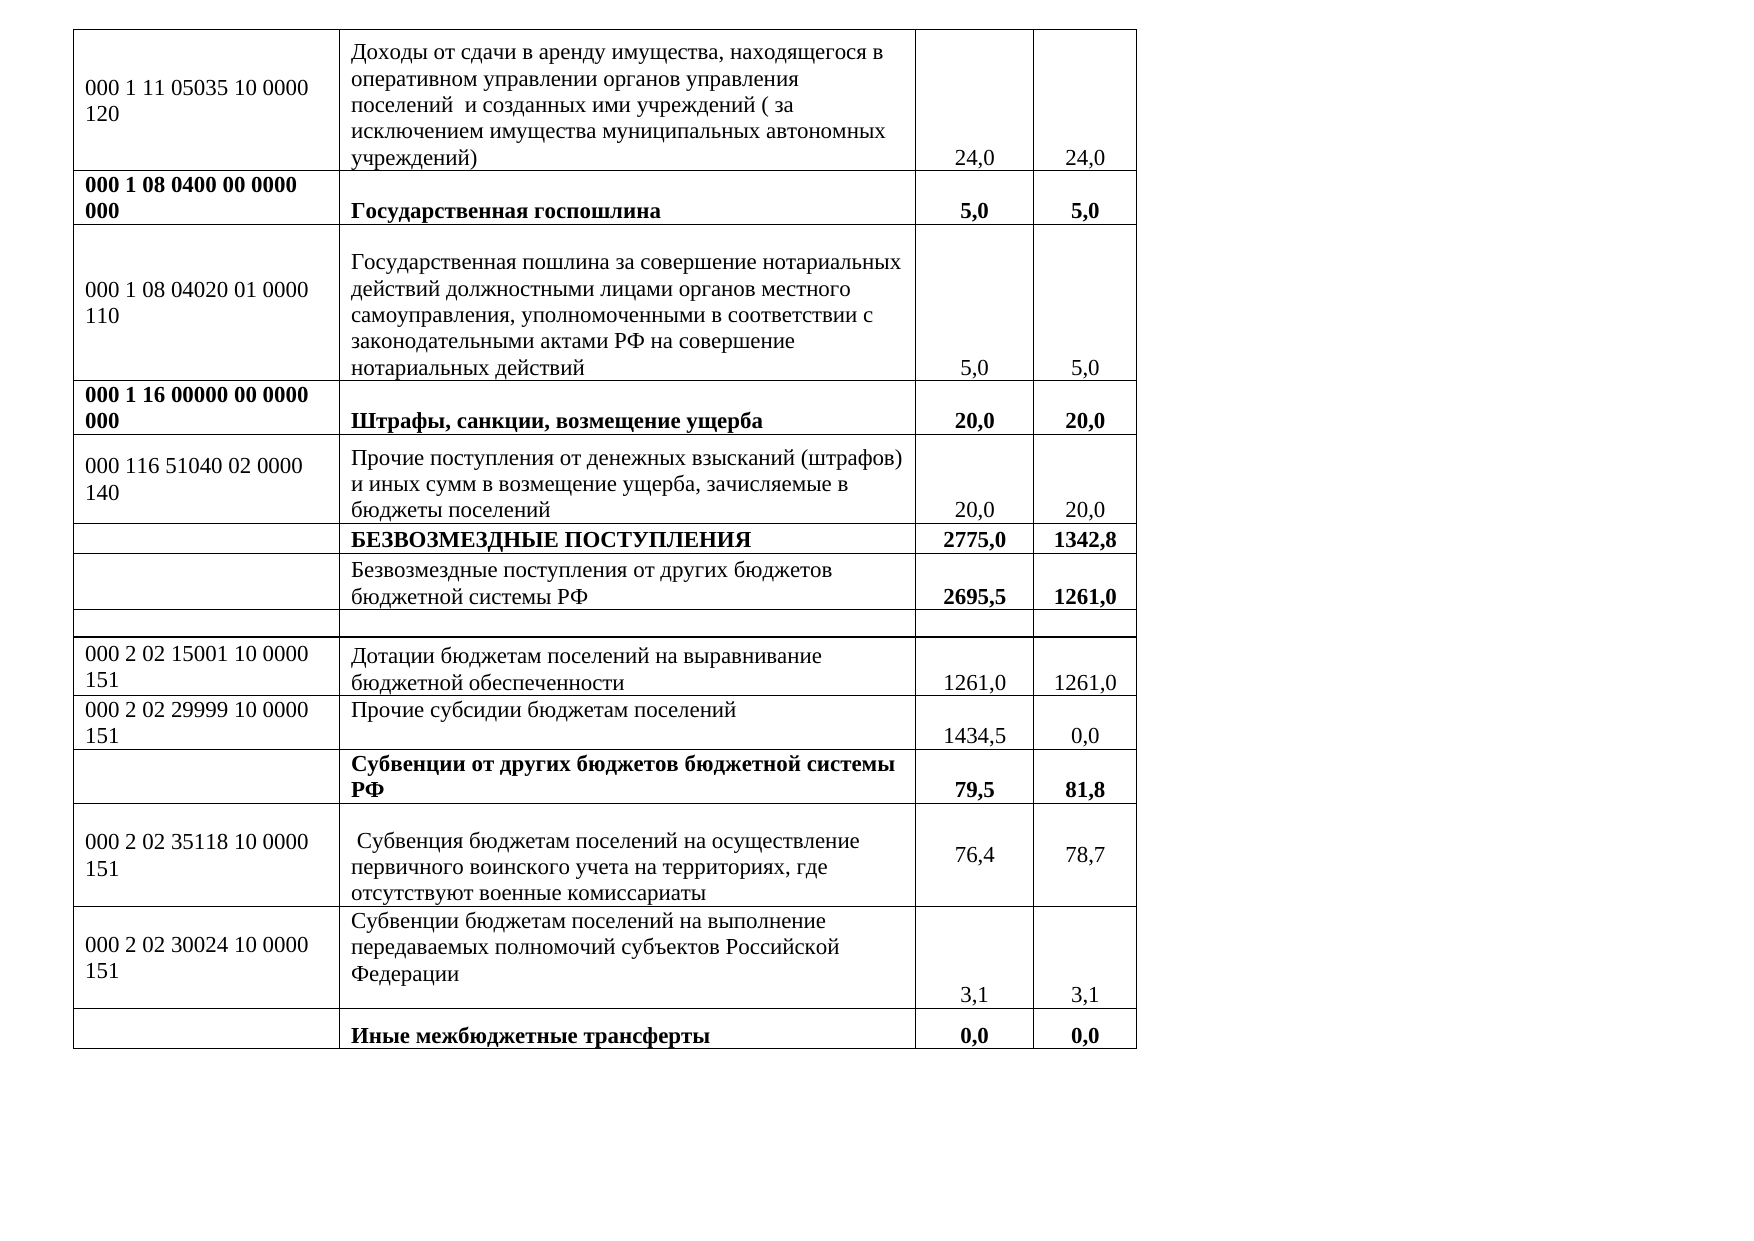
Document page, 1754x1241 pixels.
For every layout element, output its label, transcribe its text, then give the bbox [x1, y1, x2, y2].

table_cell Субвенции бюджетам поселений на выполнение передаваемых полномочий субъектов Российской Федерации [340, 907, 915, 1007]
table_cell 20,0 [1034, 435, 1136, 523]
table_cell [74, 524, 339, 553]
table_cell 1261,0 [1034, 638, 1136, 695]
table_cell Штрафы, санкции, возмещение ущерба [340, 381, 915, 434]
table_cell 2695,5 [916, 554, 1033, 609]
table_cell 000 1 16 00000 00 0000 000 [74, 381, 339, 434]
table_cell 24,0 [916, 30, 1033, 170]
table_cell 000 1 08 0400 00 0000 000 [74, 171, 339, 224]
table_cell 1261,0 [1034, 554, 1136, 609]
table_cell Государственная пошлина за совершение нотариальных действий должностными лицами органов местного самоуправления, уполномоченными в соответствии с законодательными актами РФ на совершение нотариальных действий [340, 225, 915, 380]
table_cell 2775,0 [916, 524, 1033, 553]
table_cell 000 1 08 04020 01 0000 110 [74, 225, 339, 380]
table_cell 3,1 [1034, 907, 1136, 1007]
table_cell [74, 610, 339, 636]
table_cell [74, 554, 339, 609]
table_cell 1342,8 [1034, 524, 1136, 553]
table_cell 81,8 [1034, 750, 1136, 803]
table_cell 3,1 [916, 907, 1033, 1007]
table_cell 000 2 02 15001 10 0000 151 [74, 638, 339, 695]
table_cell Безвозмездные поступления от других бюджетов бюджетной системы РФ [340, 554, 915, 609]
table_cell Субвенции от других бюджетов бюджетной системы РФ [340, 750, 915, 803]
table_cell 0,0 [916, 1009, 1033, 1048]
table_cell 79,5 [916, 750, 1033, 803]
table_cell 000 2 02 30024 10 0000 151 [74, 907, 339, 1007]
table_cell 000 116 51040 02 0000 140 [74, 435, 339, 523]
table_cell 5,0 [1034, 171, 1136, 224]
table_cell 76,4 [916, 804, 1033, 906]
table_cell [916, 610, 1033, 636]
table_cell Иные межбюджетные трансферты [340, 1009, 915, 1048]
table_cell Государственная госпошлина [340, 171, 915, 224]
table_cell [1034, 610, 1136, 636]
table_cell 20,0 [916, 435, 1033, 523]
table_cell 20,0 [916, 381, 1033, 434]
table_cell 5,0 [916, 225, 1033, 380]
table_cell 1261,0 [916, 638, 1033, 695]
table_cell Доходы от сдачи в аренду имущества, находящегося в оперативном управлении органов управления поселений и созданных ими учреждений ( за исключением имущества муниципальных автономных учреждений) [340, 30, 915, 170]
table_cell 5,0 [1034, 225, 1136, 380]
table_cell 000 2 02 29999 10 0000 151 [74, 696, 339, 749]
table_cell [74, 1009, 339, 1048]
table_cell 000 1 11 05035 10 0000 120 [74, 30, 339, 170]
table_cell 000 2 02 35118 10 0000 151 [74, 804, 339, 906]
table_cell [340, 610, 915, 636]
table_cell [74, 750, 339, 803]
table_cell 20,0 [1034, 381, 1136, 434]
table_cell 0,0 [1034, 1009, 1136, 1048]
table_cell БЕЗВОЗМЕЗДНЫЕ ПОСТУПЛЕНИЯ [340, 524, 915, 553]
table_cell 0,0 [1034, 696, 1136, 749]
table_cell Прочие поступления от денежных взысканий (штрафов) и иных сумм в возмещение ущерба, зачисляемые в бюджеты поселений [340, 435, 915, 523]
table_cell 5,0 [916, 171, 1033, 224]
table_cell Субвенция бюджетам поселений на осуществление первичного воинского учета на территориях, где отсутствуют военные комиссариаты [340, 804, 915, 906]
table_cell Прочие субсидии бюджетам поселений [340, 696, 915, 749]
table_cell Дотации бюджетам поселений на выравнивание бюджетной обеспеченности [340, 638, 915, 695]
table_cell 1434,5 [916, 696, 1033, 749]
table_cell 24,0 [1034, 30, 1136, 170]
table_cell 78,7 [1034, 804, 1136, 906]
